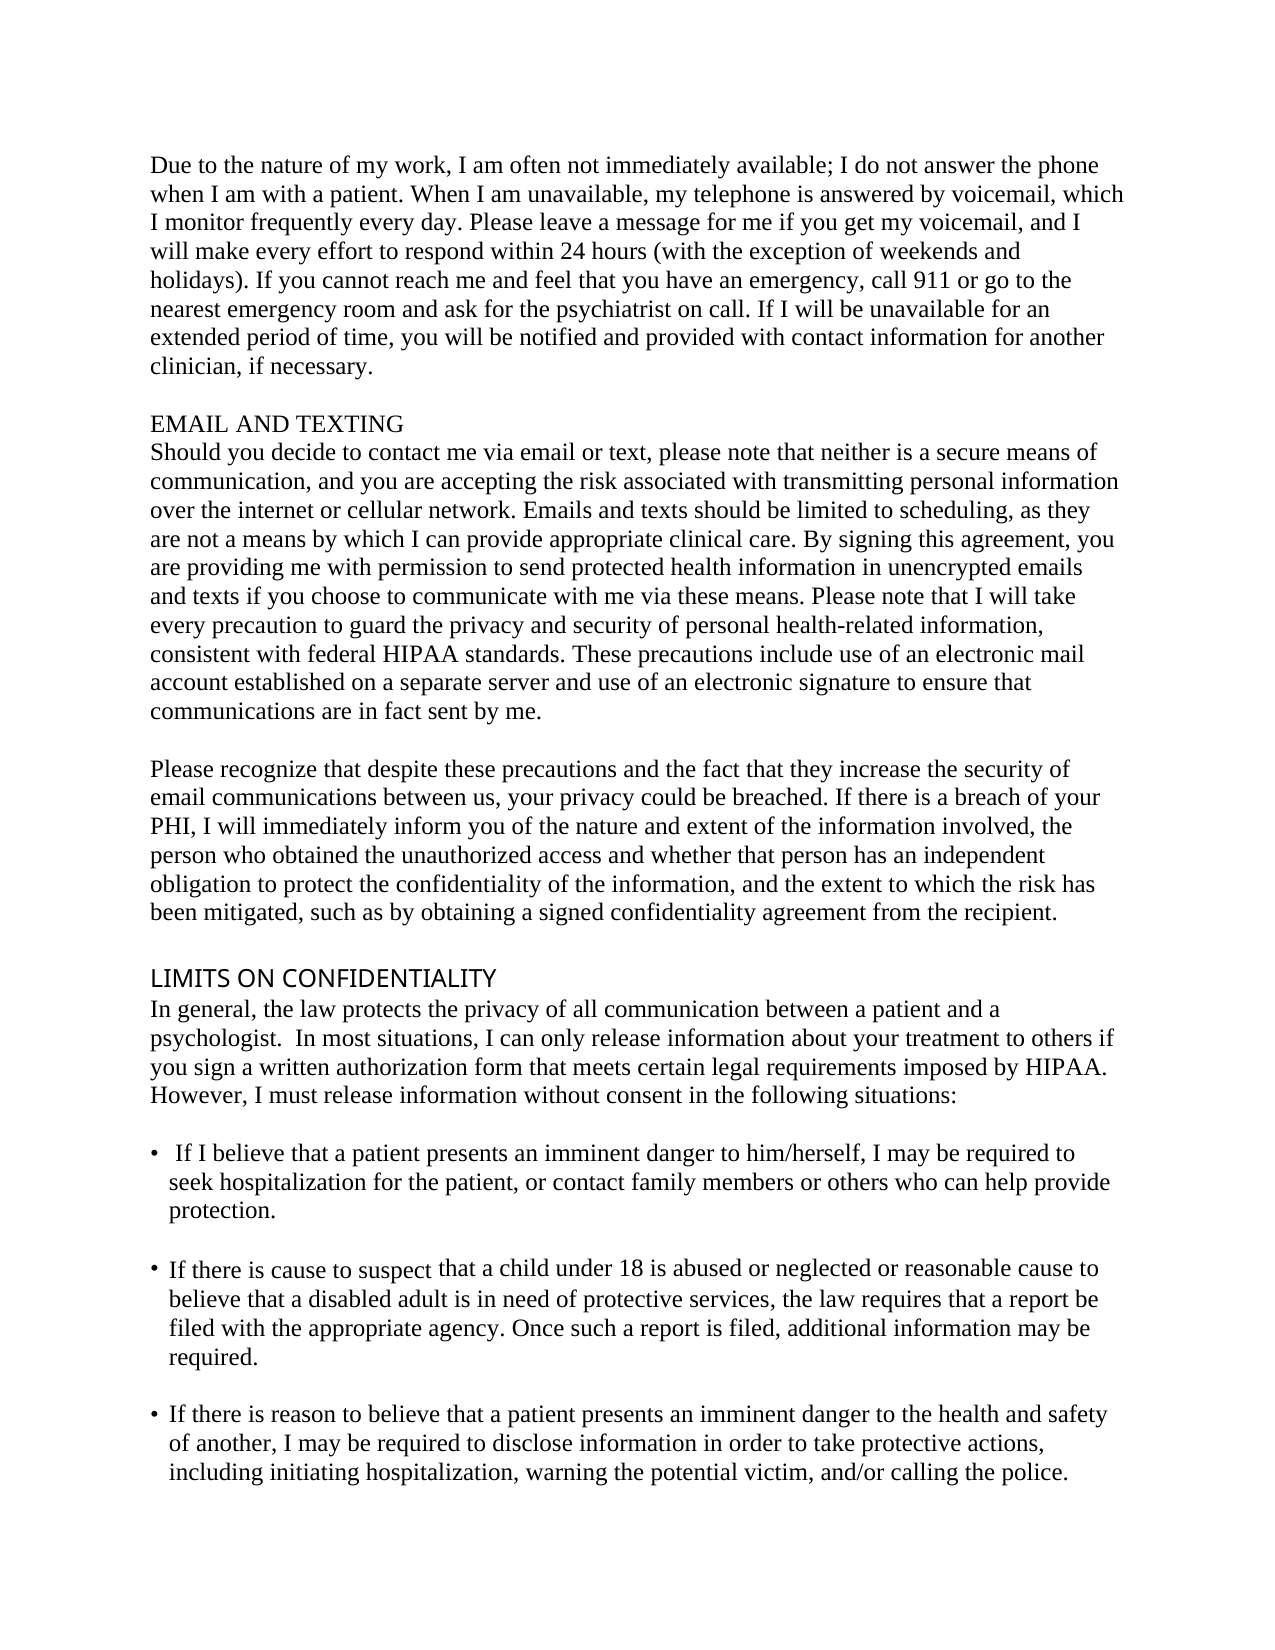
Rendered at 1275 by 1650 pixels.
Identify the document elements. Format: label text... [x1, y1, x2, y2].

list If there is cause to suspect that a child under 18 is abused or neglected or reasonable cause to believe that a disabled adult is in need of protective services, the law requires that a report be filed with the appropriate agency. Once such a report is filed, additional information may be required. [150, 1253, 1125, 1370]
text Due to the nature of my work, I am often not immediately available; I do not answer the phone when I am with a patient. When I am unavailable, my telephone is answered by voicemail, which I monitor frequently every day. Please leave a message for me if you get my voicemail, and I will make every effort to respond within 24 hours (with the exception of weekends and holidays). If you cannot reach me and feel that you have an emergency, call 911 or go to the nearest emergency room and ask for the psychiatrist on call. If I will be unavailable for an extended period of time, you will be notified and provided with contact information for another clinician, if necessary. [150, 150, 1125, 380]
text Should you decide to contact me via email or text, please note that neither is a secure means of communication, and you are accepting the risk associated with transmitting personal information over the internet or cellular network. Emails and texts should be limited to scheduling, as they are not a means by which I can provide appropriate clinical care. By signing this agreement, you are providing me with permission to send protected health information in unencrypted emails and texts if you choose to communicate with me via these means. Please note that I will take every precaution to guard the privacy and security of personal health-related information, consistent with federal HIPAA standards. These precautions include use of an electronic mail account established on a separate server and use of an electronic signature to ensure that communications are in fact sent by me. [150, 437, 1125, 725]
text LIMITS ON CONFIDENTIALITY [150, 960, 1125, 994]
text Please recognize that despite these precautions and the fact that they increase the security of email communications between us, your privacy could be breached. If there is a breach of your PHI, I will immediately inform you of the nature and extent of the information involved, the person who obtained the unauthorized access and whether that person has an independent obligation to protect the confidentiality of the information, and the extent to which the risk has been mitigated, such as by obtaining a signed confidentiality agreement from the recipient. [150, 754, 1125, 926]
list If I believe that a patient presents an imminent danger to him/herself, I may be required to seek hospitalization for the patient, or contact family members or others who can help provide protection. [150, 1138, 1125, 1224]
text EMAIL AND TEXTING [150, 409, 1125, 437]
list If there is reason to believe that a patient presents an imminent danger to the health and safety of another, I may be required to disclose information in order to take protective actions, including initiating hospitalization, warning the potential victim, and/or calling the police. [150, 1399, 1125, 1485]
text In general, the law protects the privacy of all communication between a patient and a psychologist. In most situations, I can only release information about your treatment to others if you sign a written authorization form that meets certain legal requirements imposed by HIPAA. However, I must release information without consent in the following situations: [150, 994, 1125, 1109]
